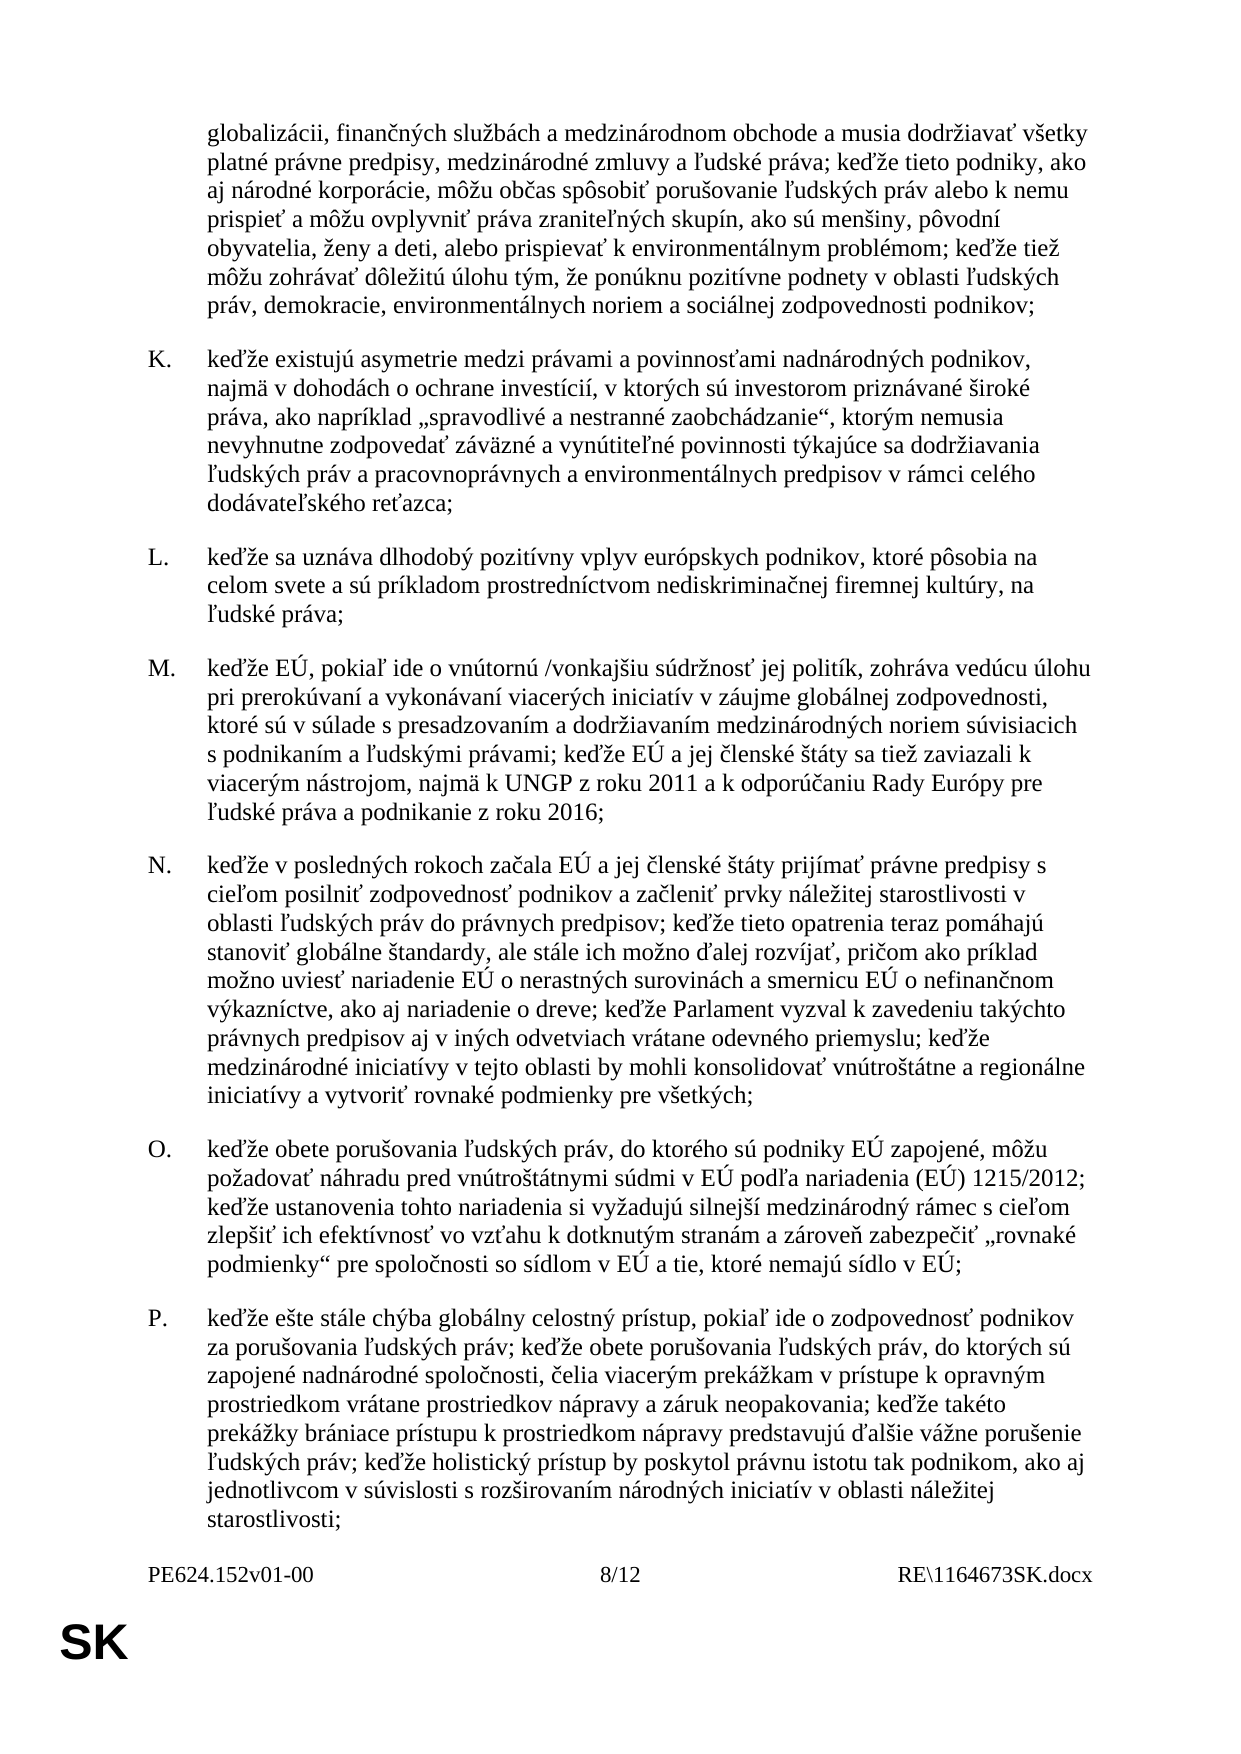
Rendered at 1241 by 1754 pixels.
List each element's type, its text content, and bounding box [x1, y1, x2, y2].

text L. keďže sa uznáva dlhodobý pozitívny vplyv európskych podnikov, ktoré pôsobia na celom svete a sú príkladom prostredníctvom nediskriminačnej firemnej kultúry, na ľudské práva; [148, 542, 1092, 628]
text N. keďže v posledných rokoch začala EÚ a jej členské štáty prijímať právne predpisy s cieľom posilniť zodpovednosť podnikov a začleniť prvky náležitej starostlivosti v oblasti ľudských práv do právnych predpisov; keďže tieto opatrenia teraz pomáhajú stanoviť globálne štandardy, ale stále ich možno ďalej rozvíjať, pričom ako príklad možno uviesť nariadenie EÚ o nerastných surovinách a smernicu EÚ o nefinančnom výkazníctve, ako aj nariadenie o dreve; keďže Parlament vyzval k zavedeniu takýchto právnych predpisov aj v iných odvetviach vrátane odevného priemyslu; keďže medzinárodné iniciatívy v tejto oblasti by mohli konsolidovať vnútroštátne a regionálne iniciatívy a vytvoriť rovnaké podmienky pre všetkých; [148, 851, 1092, 1109]
text P. keďže ešte stále chýba globálny celostný prístup, pokiaľ ide o zodpovednosť podnikov za porušovania ľudských práv; keďže obete porušovania ľudských práv, do ktorých sú zapojené nadnárodné spoločnosti, čelia viacerým prekážkam v prístupe k opravným prostriedkom vrátane prostriedkov nápravy a záruk neopakovania; keďže takéto prekážky brániace prístupu k prostriedkom nápravy predstavujú ďalšie vážne porušenie ľudských práv; keďže holistický prístup by poskytol právnu istotu tak podnikom, ako aj jednotlivcom v súvislosti s rozširovaním národných iniciatív v oblasti náležitej starostlivosti; [148, 1303, 1092, 1533]
text K. keďže existujú asymetrie medzi právami a povinnosťami nadnárodných podnikov, najmä v dohodách o ochrane investícií, v ktorých sú investorom priznávané široké práva, ako napríklad „spravodlivé a nestranné zaobchádzanie“, ktorým nemusia nevyhnutne zodpovedať záväzné a vynútiteľné povinnosti týkajúce sa dodržiavania ľudských práv a pracovnoprávnych a environmentálnych predpisov v rámci celého dodávateľského reťazca; [148, 344, 1092, 517]
text M. keďže EÚ, pokiaľ ide o vnútornú /vonkajšiu súdržnosť jej politík, zohráva vedúcu úlohu pri prerokúvaní a vykonávaní viacerých iniciatív v záujme globálnej zodpovednosti, ktoré sú v súlade s presadzovaním a dodržiavaním medzinárodných noriem súvisiacich s podnikaním a ľudskými právami; keďže EÚ a jej členské štáty sa tiež zaviazali k viacerým nástrojom, najmä k UNGP z roku 2011 a k odporúčaniu Rady Európy pre ľudské práva a podnikanie z roku 2016; [148, 653, 1092, 826]
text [148, 118, 1092, 319]
text O. keďže obete porušovania ľudských práv, do ktorého sú podniky EÚ zapojené, môžu požadovať náhradu pred vnútroštátnymi súdmi v EÚ podľa nariadenia (EÚ) 1215/2012; keďže ustanovenia tohto nariadenia si vyžadujú silnejší medzinárodný rámec s cieľom zlepšiť ich efektívnosť vo vzťahu k dotknutým stranám a zároveň zabezpečiť „rovnaké podmienky“ pre spoločnosti so sídlom v EÚ a tie, ktoré nemajú sídlo v EÚ; [148, 1134, 1092, 1278]
